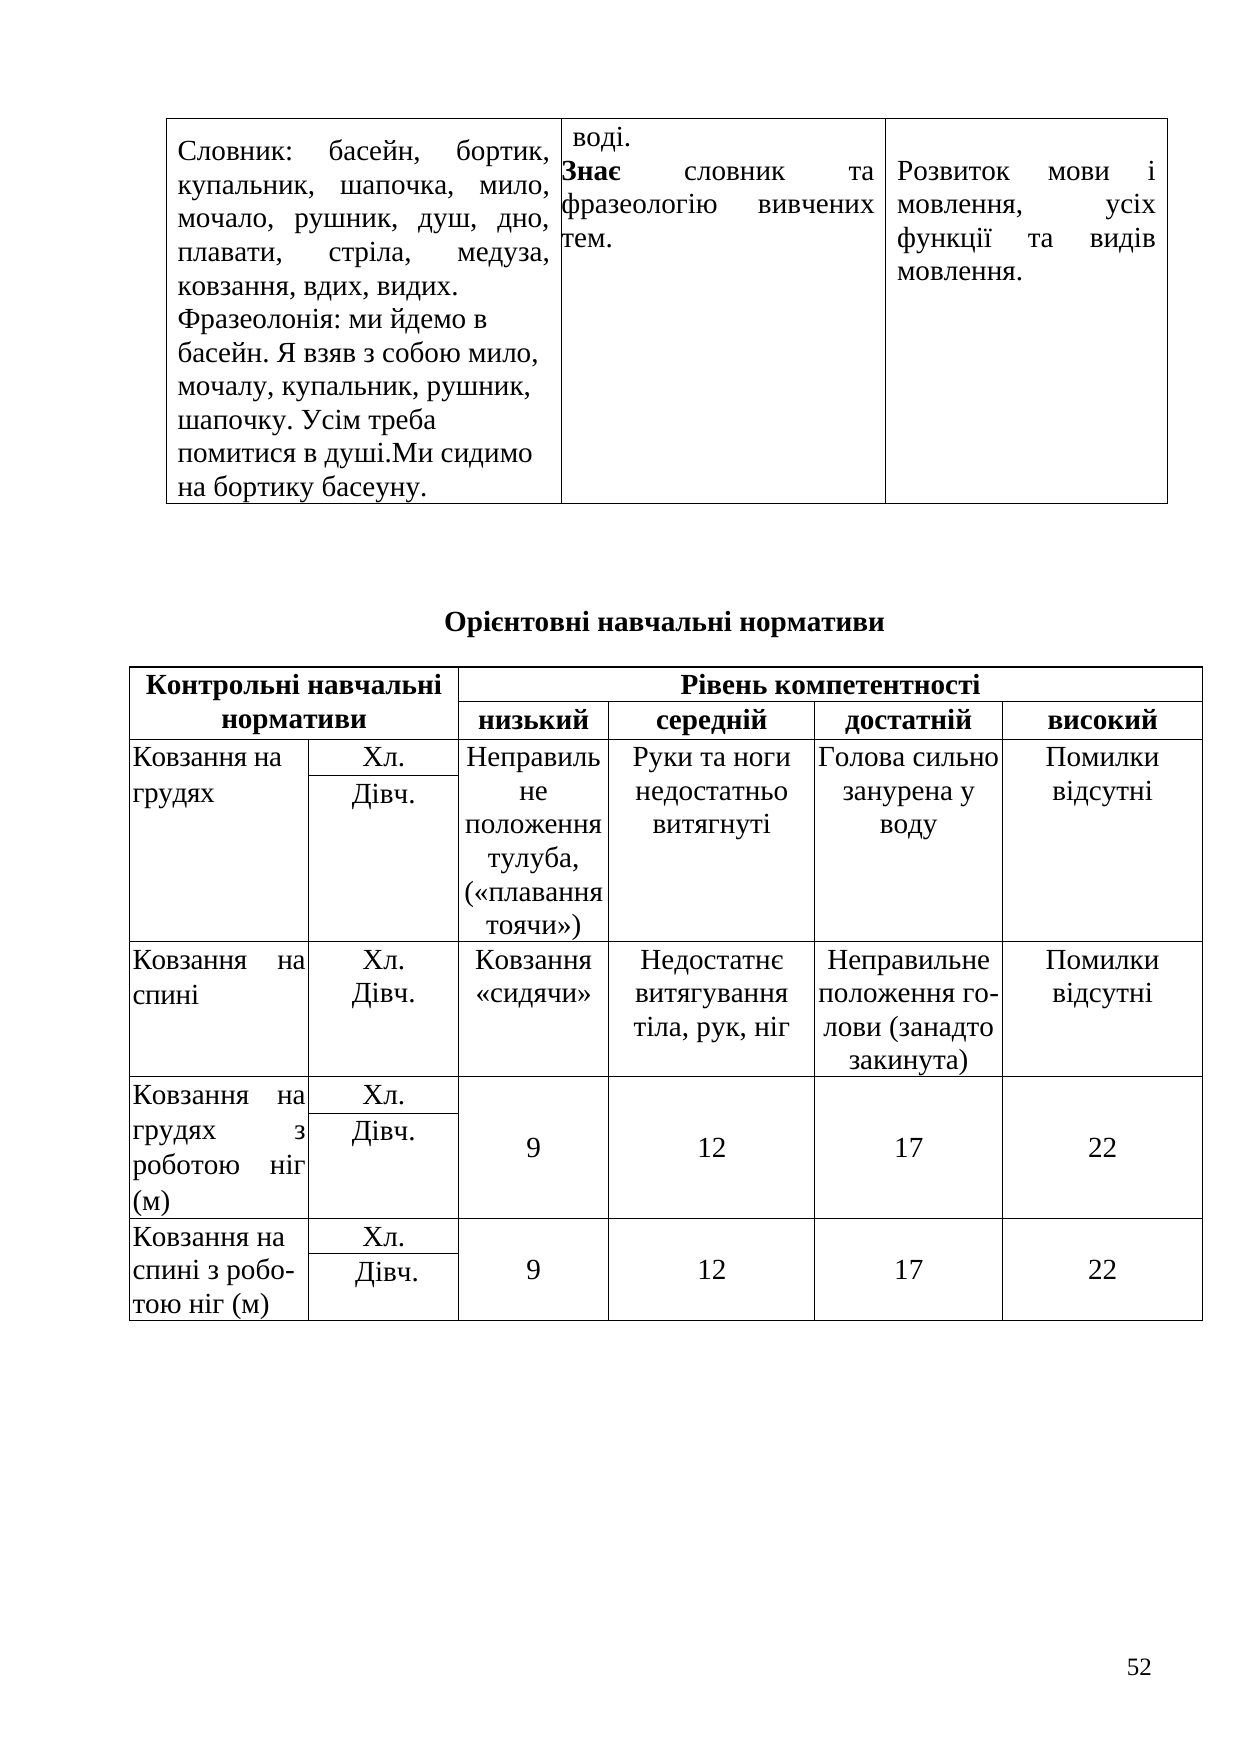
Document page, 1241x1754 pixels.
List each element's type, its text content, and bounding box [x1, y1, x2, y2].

table_cell Хл. [309, 1077, 458, 1112]
table_cell Дівч. [309, 1114, 458, 1218]
table_cell 9 [459, 1219, 608, 1319]
table_cell Дівч. [309, 776, 458, 941]
table_cell Хл. [309, 740, 458, 775]
table_cell Ковзання на спині [130, 942, 308, 1076]
table_cell 22 [1003, 1077, 1202, 1218]
table_cell Руки та ноги недостатньо витягнуті [609, 740, 814, 941]
table_cell 12 [609, 1219, 814, 1319]
table_cell Неправильне положення голови (занадто закинута) [815, 942, 1002, 1076]
table_cell Розвиток мови і мовлення, усіх функції та видів мовлення. [886, 119, 1167, 502]
table_cell Помилки відсутні [1003, 942, 1202, 1076]
table_cell достатній [815, 702, 1002, 738]
table_cell Ковзання на грудях з роботою ніг (м) [130, 1077, 308, 1218]
table_cell Голова сильно занурена у воду [815, 740, 1002, 941]
text Орієнтовні навчальні нормативи [177, 604, 1152, 638]
table_cell Дівч. [309, 1254, 458, 1319]
table_cell Хл. [309, 1219, 458, 1253]
table_cell 22 [1003, 1219, 1202, 1319]
table_cell Ковзання на грудях [130, 740, 308, 941]
table_cell Неправильне положення тулуба,(«плавання тоячи») [459, 740, 608, 941]
table_cell Словник: басейн, бортик, купальник, шапочка, мило, мочало, рушник, душ, дно, плавати, стріла, медуза, ковзання, вдих, видих. Фразеолонія: ми йдемо в басейн. Я взяв з собою мило, мочалу, купальник, рушник, шапочку. Усім треба помитися в душі.Ми сидимо на бортику басеуну. [167, 119, 561, 502]
table_cell воді. Знає словник та фразеологію вивчених тем. [562, 119, 885, 502]
table_cell 12 [609, 1077, 814, 1218]
table_cell 9 [459, 1077, 608, 1218]
table_header Рівень компетентності [459, 668, 1202, 701]
table_cell Хл. Дівч. [309, 942, 458, 1076]
table_cell високий [1003, 702, 1202, 738]
table_cell 17 [815, 1077, 1002, 1218]
table_cell 17 [815, 1219, 1002, 1319]
table_cell низький [459, 702, 608, 738]
table_cell Ковзання «сидячи» [459, 942, 608, 1076]
table_cell Ковзання на спині з роботою ніг (м) [130, 1219, 308, 1319]
table_cell середній [609, 702, 814, 738]
table_header Контрольні навчальні нормативи [130, 668, 458, 738]
table_cell Недостатнє витягування тіла, рук, ніг [609, 942, 814, 1076]
table_cell Помилки відсутні [1003, 740, 1202, 941]
